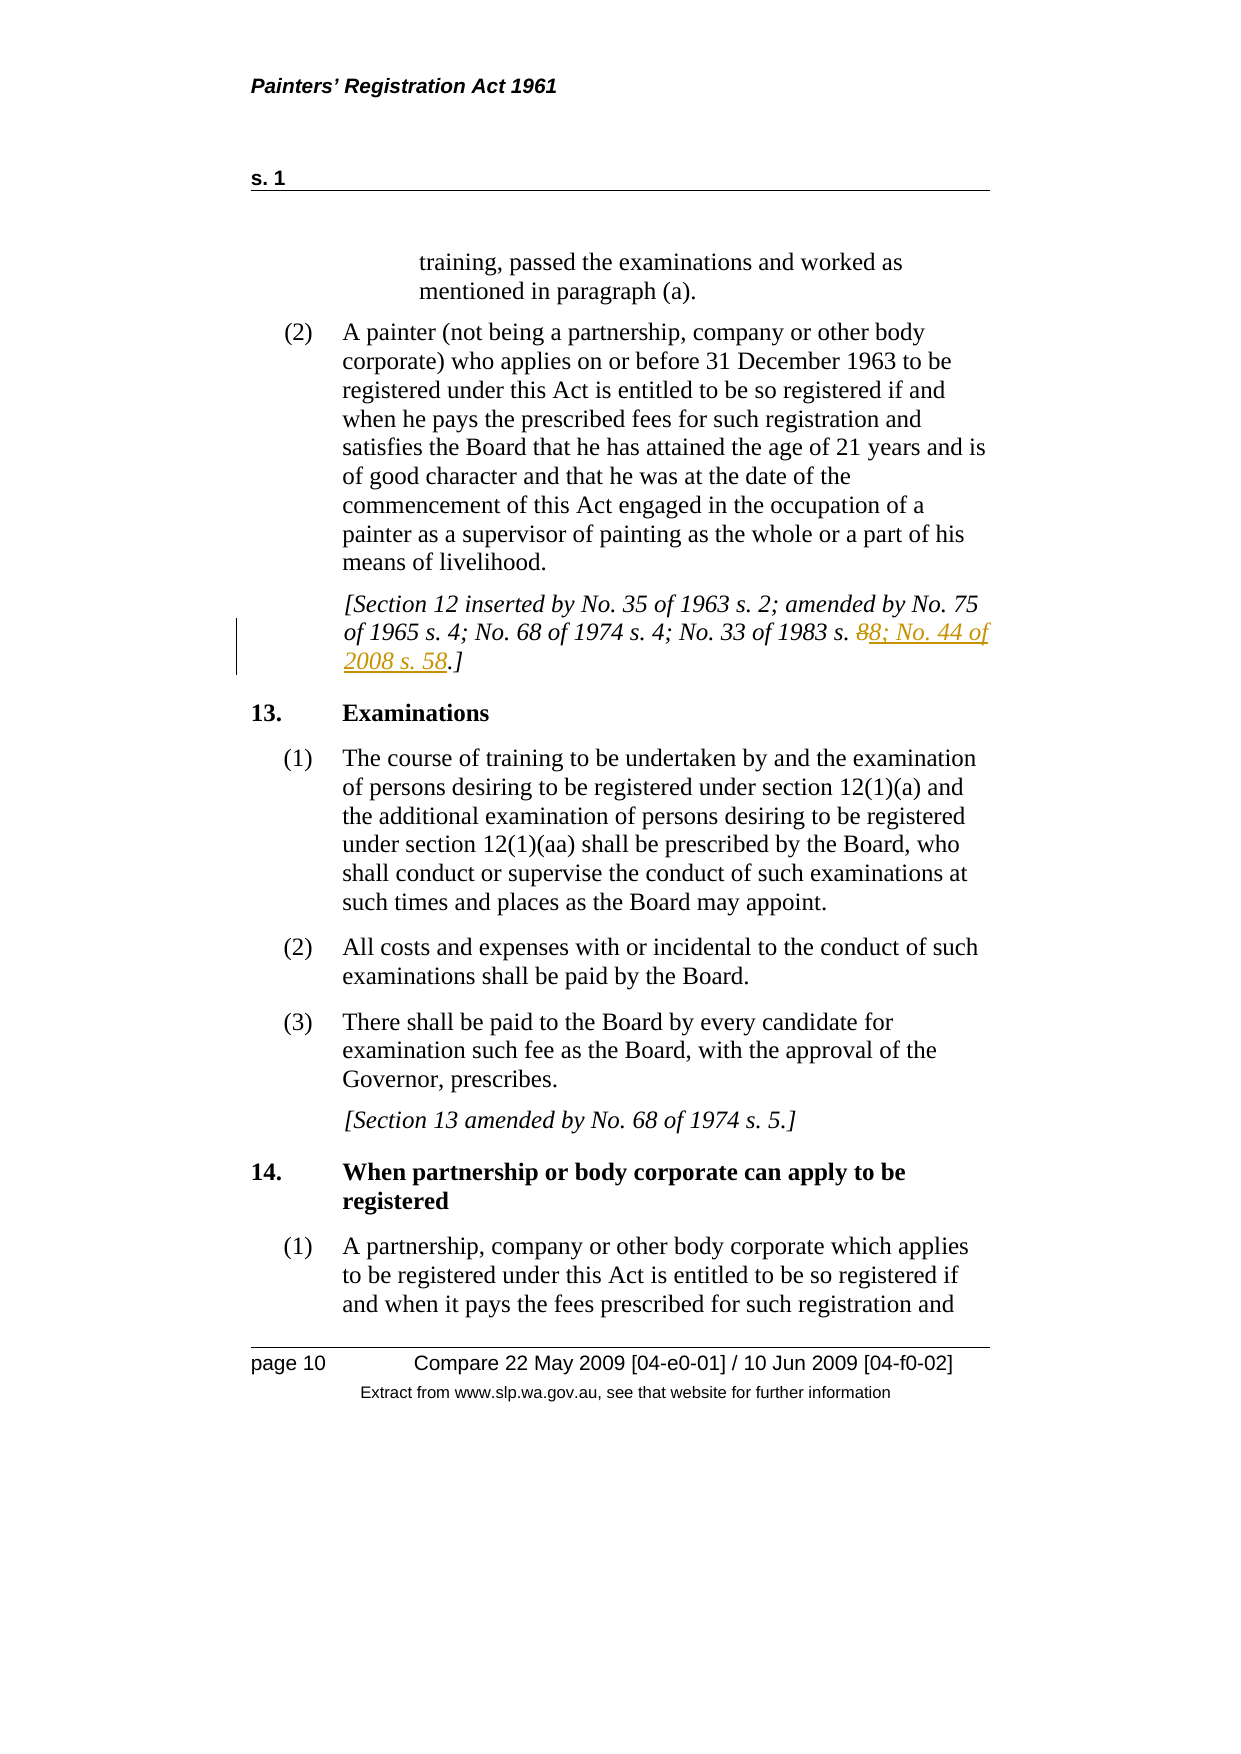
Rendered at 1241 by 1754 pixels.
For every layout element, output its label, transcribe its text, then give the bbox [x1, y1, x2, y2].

text [Section 12 inserted by No. 35 of 1963 s. 2; amended by No. 75 of 1965 s. 4; No. 68 of 1974 s. 4; No. 33 of 1983 s. .] [251, 589, 990, 675]
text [251, 247, 990, 305]
text (1) The course of training to be undertaken by and the examination of persons desiring to be registered under section 12(1)(a) and the additional examination of persons desiring to be registered under section 12(1)(aa) shall be prescribed by the Board, who shall conduct or supervise the conduct of such examinations at such times and places as the Board may appoint. [251, 743, 990, 916]
subtitle 14. When partnership or body corporate can apply to be registered [251, 1157, 990, 1214]
subtitle 13. Examinations [251, 698, 990, 727]
text [Section 13 amended by No. 68 of 1974 s. 5.] [251, 1105, 990, 1134]
text (3) There shall be paid to the Board by every candidate for examination such fee as the Board, with the approval of the Governor, prescribes. [251, 1007, 990, 1093]
text (2) A painter (not being a partnership, company or other body corporate) who applies on or before 31 December 1963 to be registered under this Act is entitled to be so registered if and when he pays the prescribed fees for such registration and satisfies the Board that he has attained the age of 21 years and is of good character and that he was at the date of the commencement of this Act engaged in the occupation of a painter as a supervisor of painting as the whole or a part of his means of livelihood. [251, 317, 990, 576]
text (2) All costs and expenses with or incidental to the conduct of such examinations shall be paid by the Board. [251, 932, 990, 990]
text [251, 1231, 990, 1317]
